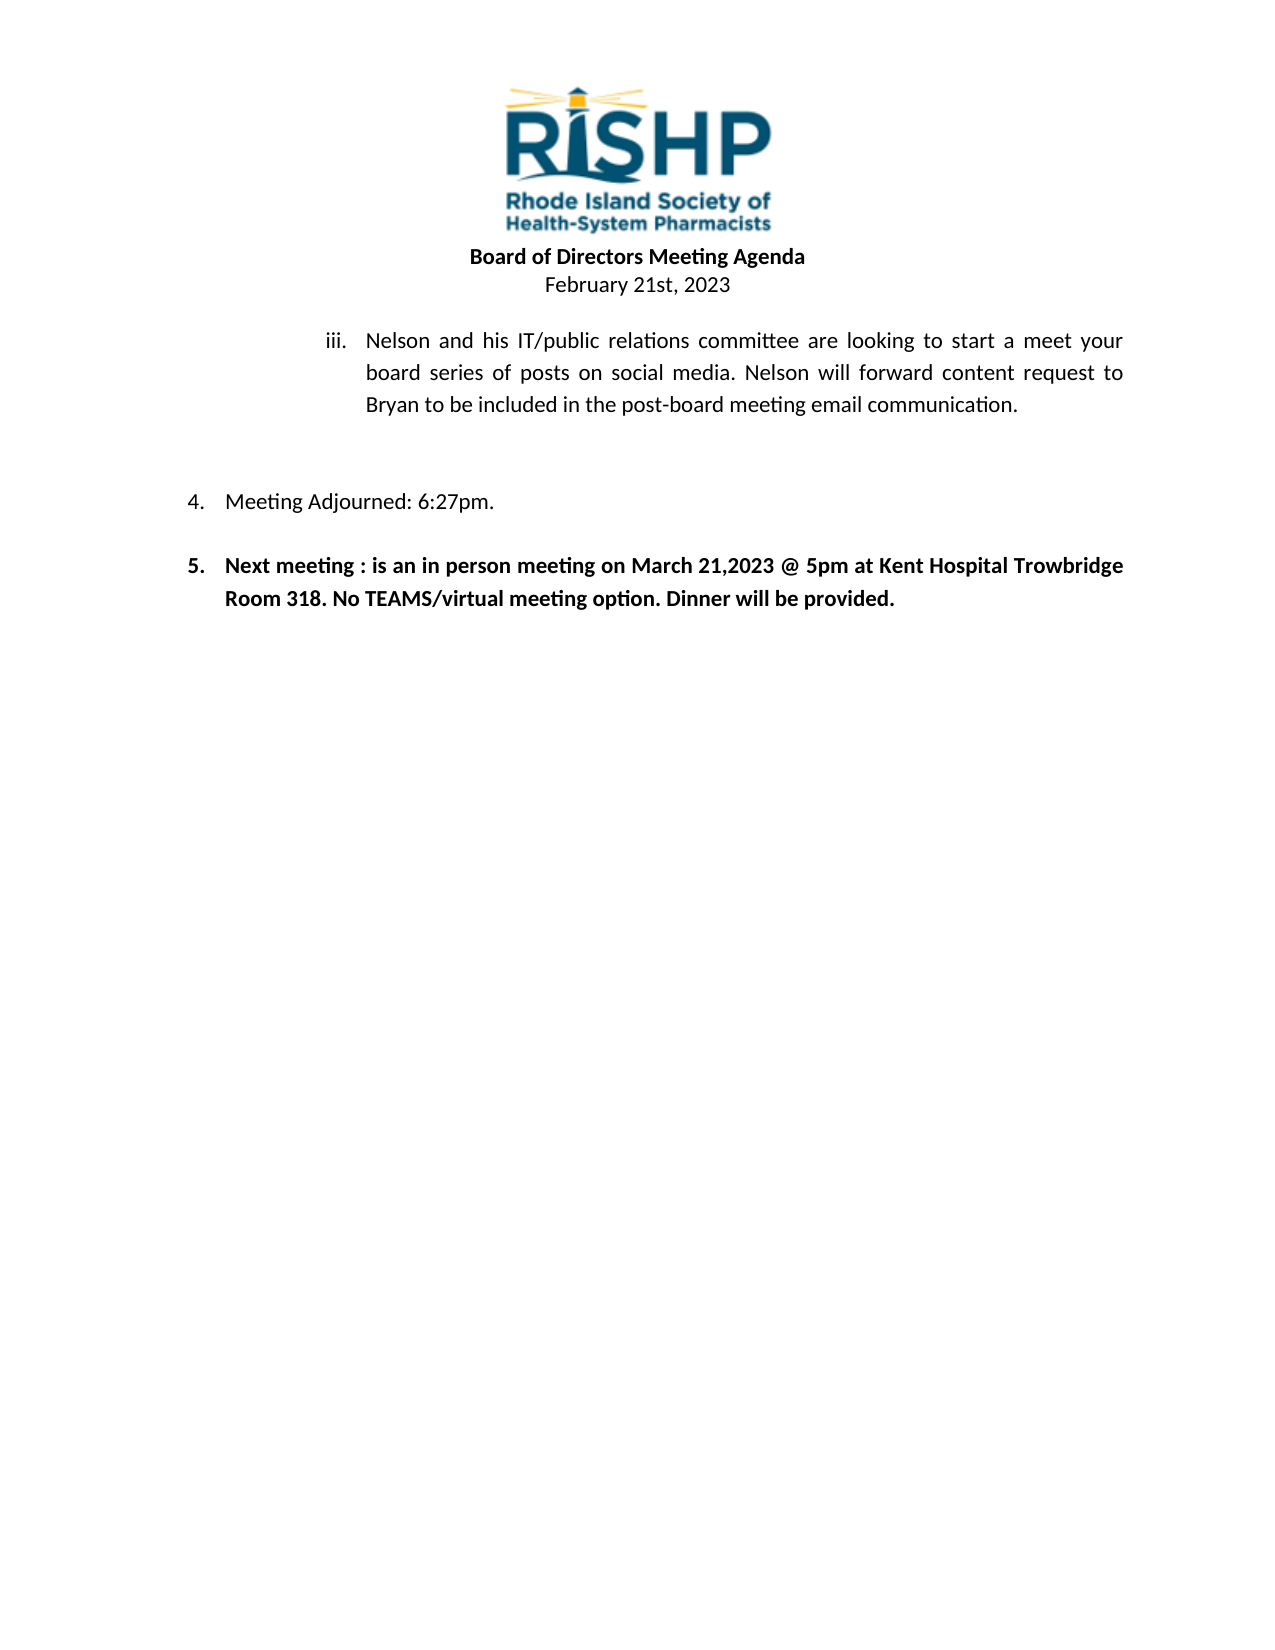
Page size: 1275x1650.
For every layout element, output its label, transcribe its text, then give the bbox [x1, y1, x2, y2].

list Nelson and his IT/public relations committee are looking to start a meet your board series of posts on social media. Nelson will forward content request to Bryan to be included in the post-board meeting email communication. [347, 326, 1125, 419]
list Meeting Adjourned: 6:27pm. [187, 487, 1125, 515]
list Next meeting : is an in person meeting on March 21,2023 @ 5pm at Kent Hospital Trowbridge Room 318. No TEAMS/virtual meeting option. Dinner will be provided. [187, 552, 1125, 612]
picture [491, 75, 784, 243]
